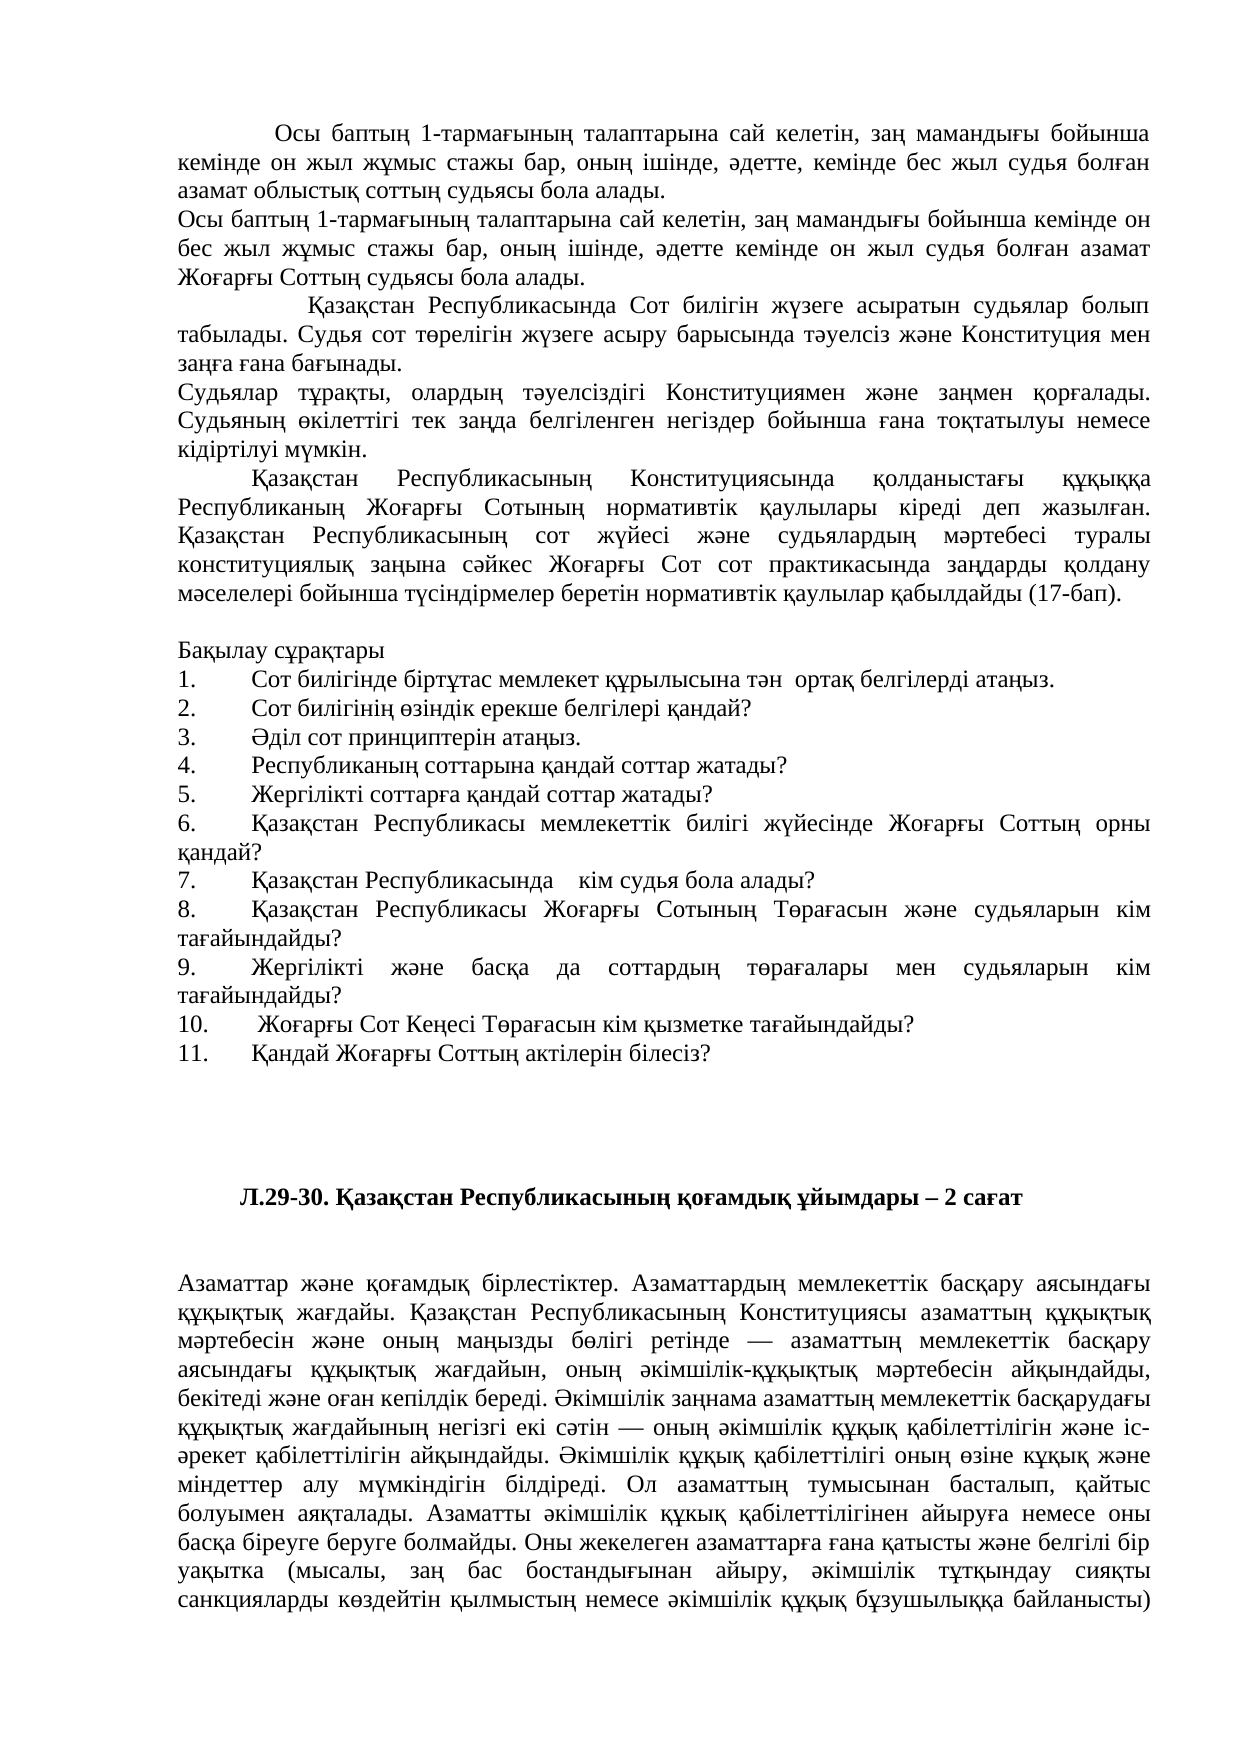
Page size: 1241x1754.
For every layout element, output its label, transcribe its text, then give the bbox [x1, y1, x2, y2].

text Бақылау сұрақтары [177, 636, 1152, 664]
text Қазақстан Республикасының Конституциясында қолданыстағы құқыққа Республиканың Жоғарғы Сотының нормативтік қаулылары кіреді деп жазылған. Қазақстан Республикасының сот жүйесі және судьялардың мәртебесі туралы конституциялық заңына сәйкес Жоғарғы Сот сот практикасында заңдарды қолдану мәселелері бойынша түсіндірмелер беретін нормативтік қаулылар қабылдайды (17-бап). [177, 463, 1152, 607]
text 9. Жергілікті және басқа да соттардың төрағалары мен судьяларын кім тағайындайды? [177, 952, 1152, 1009]
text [177, 1268, 1152, 1613]
text 10. Жоғарғы Сот Кеңесі Төрағасын кім қызметке тағайындайды? [177, 1009, 1152, 1038]
text Судьялар тұрақты, олардың тәуелсіздігі Конституциямен және заңмен қорғалады. Судьяның өкілеттігі тек заңда белгіленген негіздер бойынша ғана тоқтатылуы немесе кідіртілуі мүмкін. [177, 377, 1152, 463]
text 11. Қандай Жоғарғы Соттың актілерін білесіз? [177, 1038, 1152, 1067]
text 1. Сот билігінде біртұтас мемлекет құрылысына тән ортақ белгілерді атаңыз. [177, 664, 1152, 693]
text 4. Республиканың соттарына қандай соттар жатады? [177, 751, 1152, 779]
text 6. Қазақстан Республикасы мемлекеттік билігі жүйесінде Жоғарғы Соттың орны қандай? [177, 808, 1152, 866]
text Л.29-30. Қазақстан Республикасының қоғамдық ұйымдары – 2 сағат [177, 1182, 1152, 1211]
text Осы баптың 1-тармағының талаптарына сай келетін, заң мамандығы бойынша кемінде он бес жыл жұмыс стажы бар, оның ішінде, әдетте кемінде он жыл судья болған азамат Жоғарғы Соттың судьясы бола алады. [177, 204, 1152, 291]
text 3. Әділ сот принциптерін атаңыз. [177, 722, 1152, 751]
text 8. Қазақстан Республикасы Жоғарғы Сотының Төрағасын және судьяларын кім тағайындайды? [177, 894, 1152, 952]
text 2. Сот билігінің өзіндік ерекше белгілері қандай? [177, 693, 1152, 722]
text 7. Қазақстан Республикасында кім судья бола алады? [177, 866, 1152, 894]
text Қазақстан Республикасында Сот билігін жүзеге асыратын судьялар болып табылады. Судья сот төрелігін жүзеге асыру барысында тәуелсіз және Конституция мен заңға ғана бағынады. [177, 291, 1152, 377]
text Осы баптың 1-тармағының талаптарына сай келетін, заң мамандығы бойынша кемінде он жыл жұмыс стажы бар, оның ішінде, әдетте, кемінде бес жыл судья болған азамат облыстық соттың судьясы бола алады. [177, 118, 1152, 204]
text 5. Жергілікті соттарға қандай соттар жатады? [177, 779, 1152, 808]
